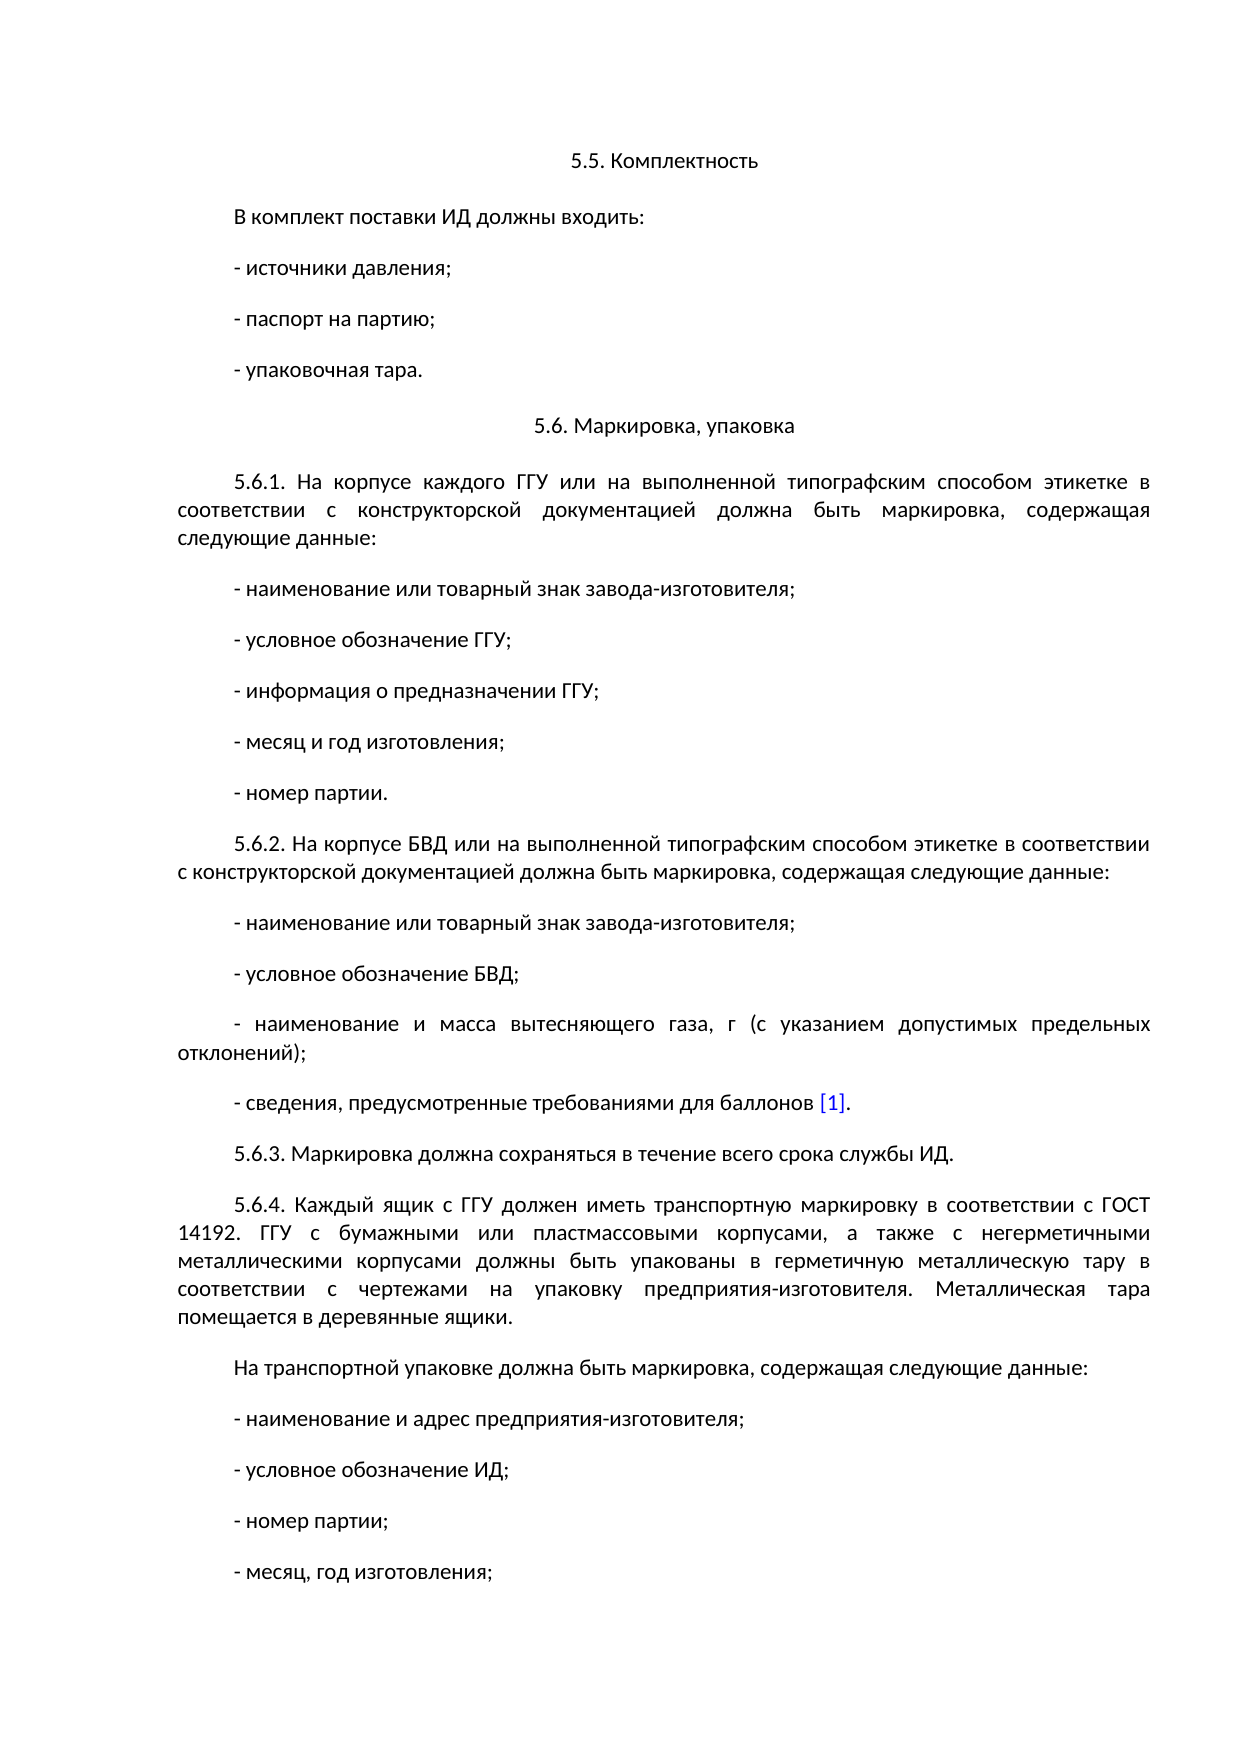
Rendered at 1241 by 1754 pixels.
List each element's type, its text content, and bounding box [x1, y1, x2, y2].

text - месяц, год изготовления; [177, 1557, 1152, 1585]
text В комплект поставки ИД должны входить: [177, 202, 1152, 230]
text 5.6. Маркировка, упаковка [177, 411, 1152, 439]
text На транспортной упаковке должна быть маркировка, содержащая следующие данные: [177, 1353, 1152, 1381]
text 5.6.4. Каждый ящик с ГГУ должен иметь транспортную маркировку в соответствии с ГОСТ 14192. ГГУ с бумажными или пластмассовыми корпусами, а также с негерметичными металлическими корпусами должны быть упакованы в герметичную металлическую тару в соответствии с чертежами на упаковку предприятия-изготовителя. Металлическая тара помещается в деревянные ящики. [177, 1190, 1152, 1331]
text - информация о предназначении ГГУ; [177, 676, 1152, 704]
text - номер партии. [177, 778, 1152, 806]
text - условное обозначение ГГУ; [177, 625, 1152, 653]
text - условное обозначение ИД; [177, 1455, 1152, 1483]
text - источники давления; [177, 253, 1152, 281]
text - паспорт на партию; [177, 304, 1152, 332]
text - месяц и год изготовления; [177, 727, 1152, 755]
text - сведения, предусмотренные требованиями для баллонов [1]. [177, 1088, 1152, 1117]
text - наименование и адрес предприятия-изготовителя; [177, 1404, 1152, 1432]
text - наименование или товарный знак завода-изготовителя; [177, 908, 1152, 936]
text - номер партии; [177, 1506, 1152, 1534]
text - условное обозначение БВД; [177, 959, 1152, 987]
text - упаковочная тара. [177, 355, 1152, 383]
text 5.5. Комплектность [177, 146, 1152, 174]
text 5.6.3. Маркировка должна сохраняться в течение всего срока службы ИД. [177, 1139, 1152, 1167]
text - наименование или товарный знак завода-изготовителя; [177, 574, 1152, 602]
text - наименование и масса вытесняющего газа, г (с указанием допустимых предельных отклонений); [177, 1009, 1152, 1066]
text 5.6.2. На корпусе БВД или на выполненной типографским способом этикетке в соответствии с конструкторской документацией должна быть маркировка, содержащая следующие данные: [177, 829, 1152, 885]
text 5.6.1. На корпусе каждого ГГУ или на выполненной типографским способом этикетке в соответствии с конструкторской документацией должна быть маркировка, содержащая следующие данные: [177, 467, 1152, 551]
